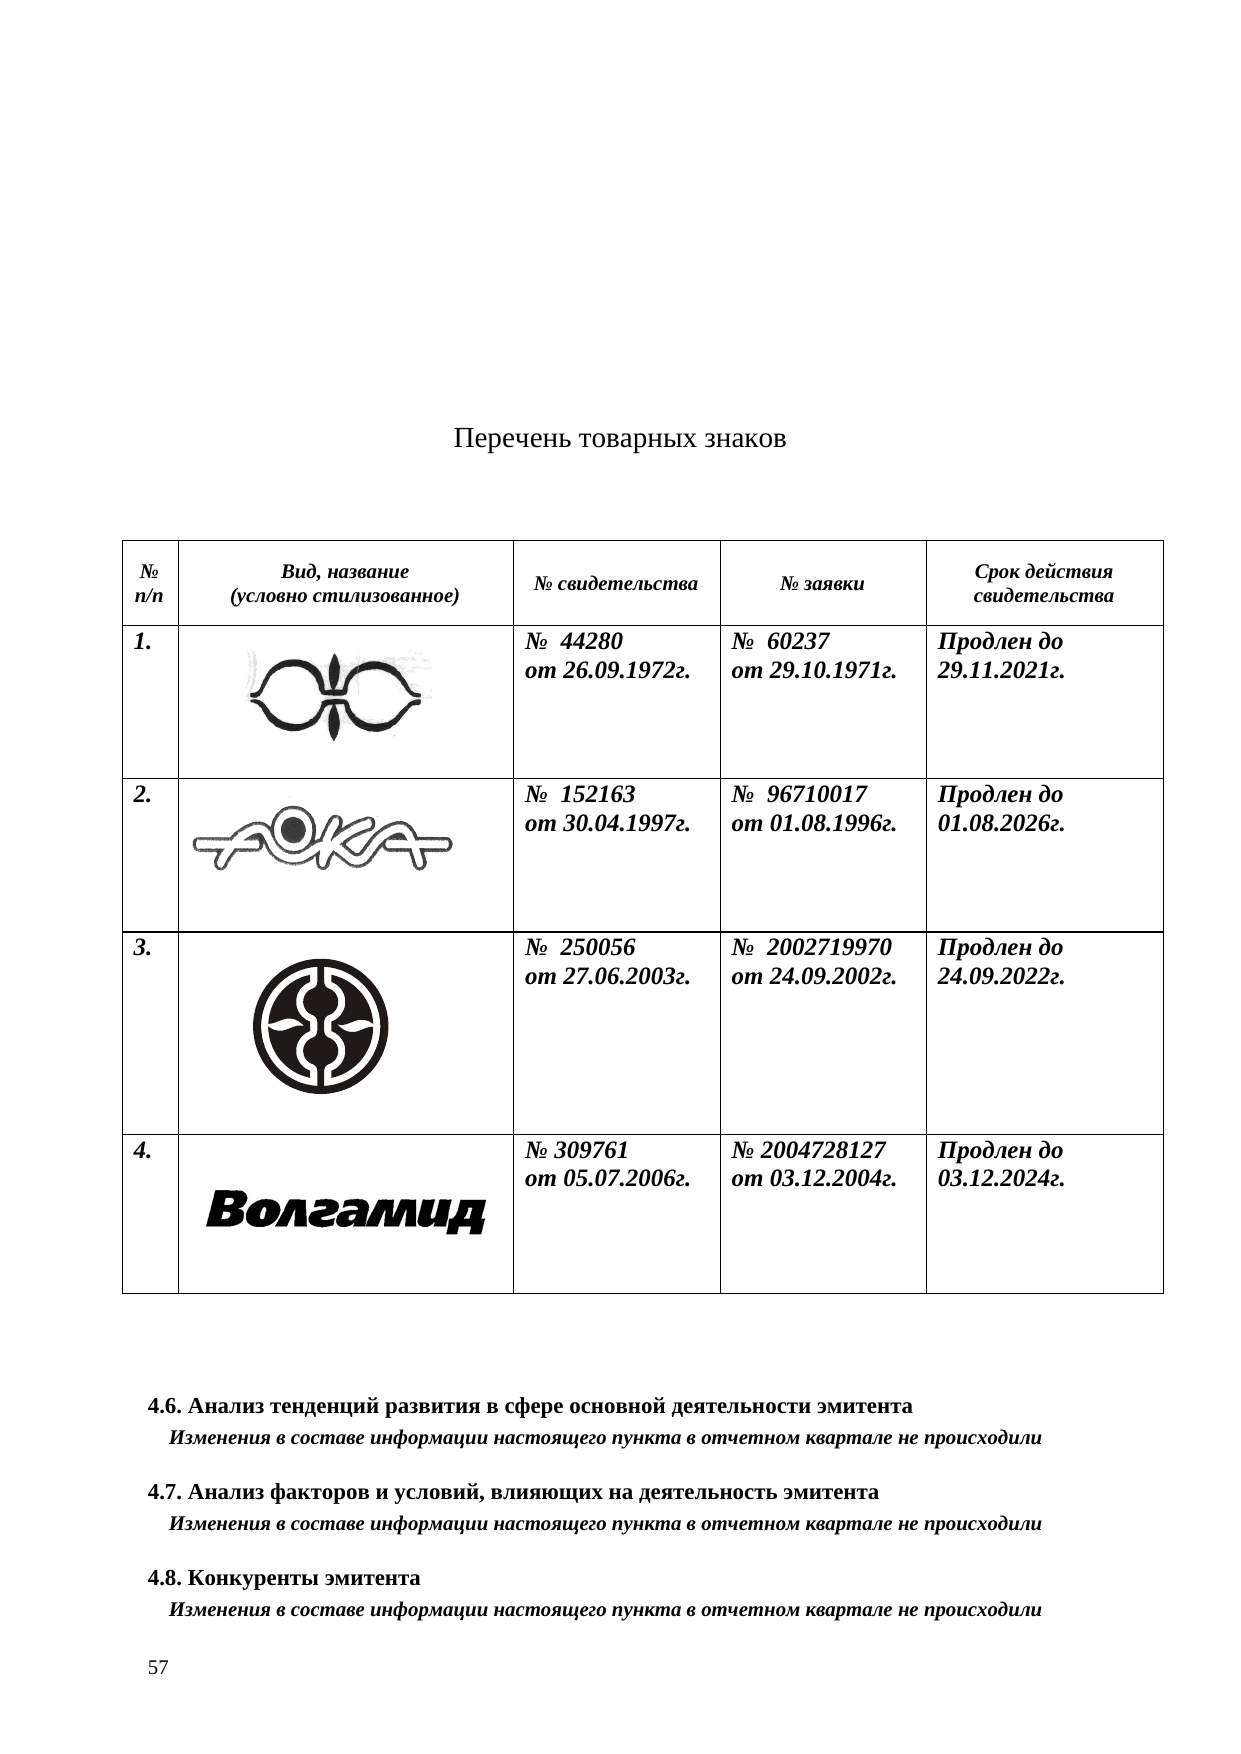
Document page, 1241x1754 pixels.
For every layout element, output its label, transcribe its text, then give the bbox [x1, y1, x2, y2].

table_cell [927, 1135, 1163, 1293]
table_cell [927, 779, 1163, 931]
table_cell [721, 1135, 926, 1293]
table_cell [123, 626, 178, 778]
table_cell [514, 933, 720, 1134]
picture [203, 1182, 489, 1241]
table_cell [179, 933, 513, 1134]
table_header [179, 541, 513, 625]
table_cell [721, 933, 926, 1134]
text Изменения в составе информации настоящего пункта в отчетном квартале не происходили [168, 1425, 1092, 1449]
text Перечень товарных знаков [148, 420, 1092, 453]
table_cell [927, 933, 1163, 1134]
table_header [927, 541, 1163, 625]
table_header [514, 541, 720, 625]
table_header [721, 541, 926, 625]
text Изменения в составе информации настоящего пункта в отчетном квартале не происходили [168, 1597, 1092, 1621]
subtitle 4.6. Анализ тенденций развития в сфере основной деятельности эмитента [148, 1392, 1092, 1419]
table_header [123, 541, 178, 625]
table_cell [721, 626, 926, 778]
picture [189, 779, 460, 903]
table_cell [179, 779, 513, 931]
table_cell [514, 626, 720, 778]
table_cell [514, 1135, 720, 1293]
subtitle 4.8. Конкуренты эмитента [148, 1564, 1092, 1590]
subtitle 4.7. Анализ факторов и условий, влияющих на деятельность эмитента [148, 1478, 1092, 1504]
picture [233, 626, 435, 762]
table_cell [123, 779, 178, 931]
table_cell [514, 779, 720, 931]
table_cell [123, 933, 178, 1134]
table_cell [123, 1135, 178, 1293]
text Изменения в составе информации настоящего пункта в отчетном квартале не происходили [168, 1511, 1092, 1535]
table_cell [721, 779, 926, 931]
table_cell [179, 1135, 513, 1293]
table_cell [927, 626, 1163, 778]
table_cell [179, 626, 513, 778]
